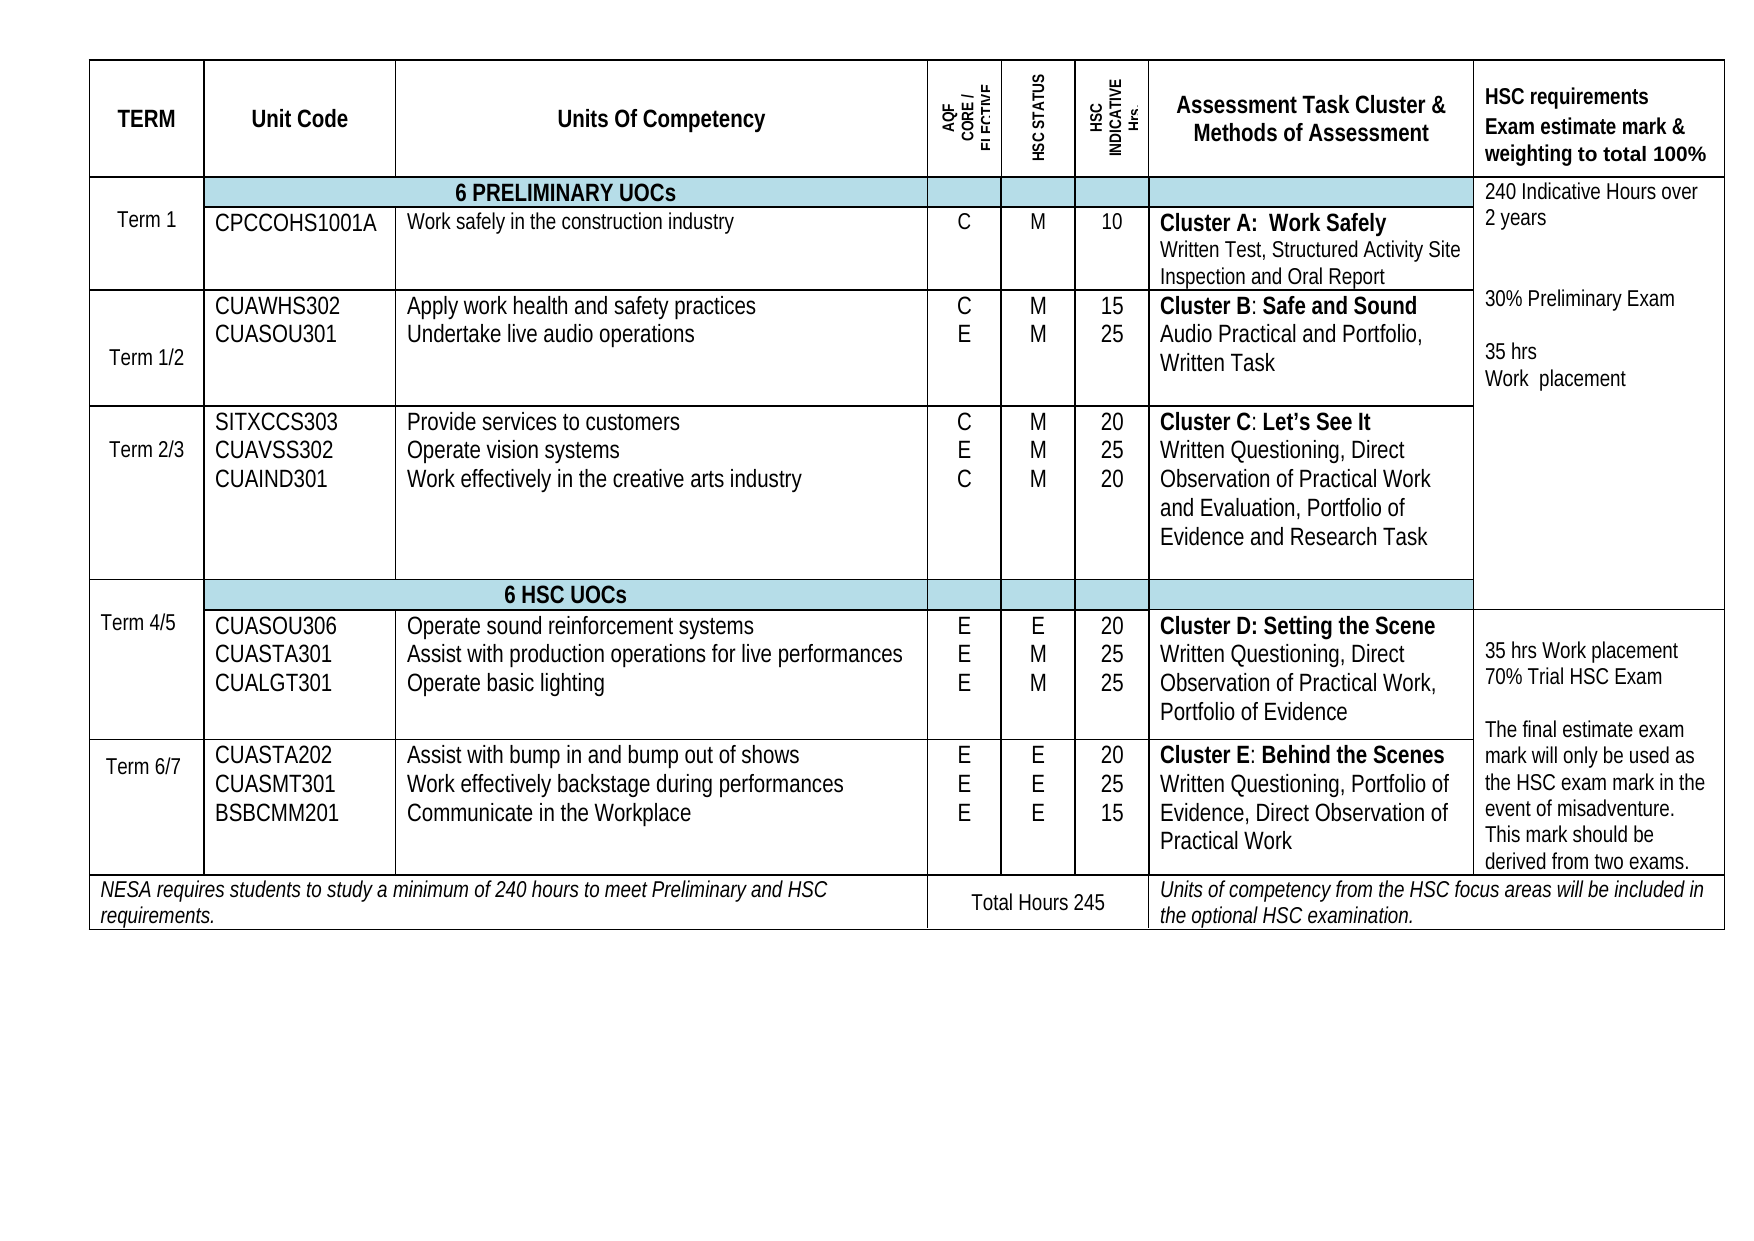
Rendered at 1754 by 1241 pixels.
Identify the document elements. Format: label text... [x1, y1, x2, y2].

table_cell Cluster A: Work Safely Written Test, Structured Activity Site Inspection and Oral Report [1150, 208, 1473, 289]
table_cell SITXCCS303 CUAVSS302 CUAIND301 [205, 407, 395, 579]
table_cell E M M [1002, 611, 1074, 739]
table_cell Unit Code [205, 61, 395, 176]
table_cell Assist with bump in and bump out of shows Work effectively backstage during performances Communicate in the Workplace [396, 740, 927, 874]
table_cell HSC INDICATIVE Hrs. [1076, 61, 1148, 176]
table_cell C [928, 208, 1000, 289]
table_cell CUAWHS302 CUASOU301 [205, 291, 395, 405]
table_cell 20 25 15 [1076, 740, 1148, 874]
table_cell M M M [1002, 407, 1074, 579]
table_cell [1076, 580, 1148, 609]
table_cell NESA requires students to study a minimum of 240 hours to meet Preliminary and HSC requirements. [90, 876, 927, 928]
table_cell 6 HSC UOCs [205, 580, 927, 609]
table_cell [1076, 178, 1148, 206]
table_cell 20 25 25 [1076, 611, 1148, 739]
table_cell Cluster C: Let’s See It Written Questioning, Direct Observation of Practical Work and Evaluation, Portfolio of Evidence and Research Task [1150, 407, 1473, 579]
table_cell Term 2/3 [90, 407, 203, 579]
table_cell Term 6/7 [90, 740, 203, 874]
table_cell AQF CORE / ELECTIVE [928, 61, 1001, 176]
table_cell Units Of Competency [396, 61, 927, 176]
table_cell Term 1 [90, 178, 203, 289]
table_cell CPCCOHS1001A [205, 208, 395, 289]
table_cell [1002, 178, 1074, 206]
table_cell [1002, 580, 1074, 609]
table_cell Operate sound reinforcement systems Assist with production operations for live performances Operate basic lighting [396, 611, 927, 739]
table_cell [1150, 580, 1473, 609]
table_cell Cluster B: Safe and Sound Audio Practical and Portfolio, Written Task [1150, 291, 1473, 405]
table_cell M [1002, 208, 1074, 289]
table_cell E E E [928, 740, 1000, 874]
table_cell [928, 580, 1000, 609]
table_cell HSC STATUS [1002, 61, 1074, 176]
table_cell C E [928, 291, 1000, 405]
table_cell E E E [1002, 740, 1074, 874]
table_cell CUASTA202 CUASMT301 BSBCMM201 [205, 740, 395, 874]
table_cell 35 hrs Work placement 70% Trial HSC Exam The final estimate exam mark will only be used as the HSC exam mark in the event of misadventure. This mark should be derived from two exams. [1474, 610, 1724, 874]
table_cell CUASOU306 CUASTA301 CUALGT301 [205, 611, 395, 739]
table_cell C E C [928, 407, 1000, 579]
table_cell Term 4/5 [90, 580, 203, 739]
table_cell Total Hours 245 [928, 876, 1148, 928]
table_cell TERM [90, 61, 203, 176]
table_cell E E E [928, 611, 1000, 739]
table_cell 6 PRELIMINARY UOCs [205, 178, 927, 206]
table_cell 240 Indicative Hours over 2 years 30% Preliminary Exam 35 hrs Work placement [1474, 178, 1724, 609]
table_cell Provide services to customers Operate vision systems Work effectively in the creative arts industry [396, 407, 927, 579]
table_cell Apply work health and safety practices Undertake live audio operations [396, 291, 927, 405]
table_cell Work safely in the construction industry [396, 208, 927, 289]
table_cell 20 25 20 [1076, 407, 1148, 579]
table_cell Term 1/2 [90, 291, 203, 405]
table_cell Cluster E: Behind the Scenes Written Questioning, Portfolio of Evidence, Direct Observation of Practical Work [1150, 740, 1473, 874]
table_cell 15 25 [1076, 291, 1148, 405]
table_cell Cluster D: Setting the Scene Written Questioning, Direct Observation of Practical Work, Portfolio of Evidence [1150, 610, 1473, 739]
table_cell Assessment Task Cluster & Methods of Assessment [1149, 61, 1473, 176]
table_cell HSC requirements Exam estimate mark & weighting to total 100% [1474, 61, 1724, 176]
table_cell [1150, 178, 1473, 206]
table_cell M M [1002, 291, 1074, 405]
table_cell 10 [1076, 208, 1148, 289]
table_cell [928, 178, 1000, 206]
table_cell Units of competency from the HSC focus areas will be included in the optional HSC examination. [1149, 876, 1724, 928]
